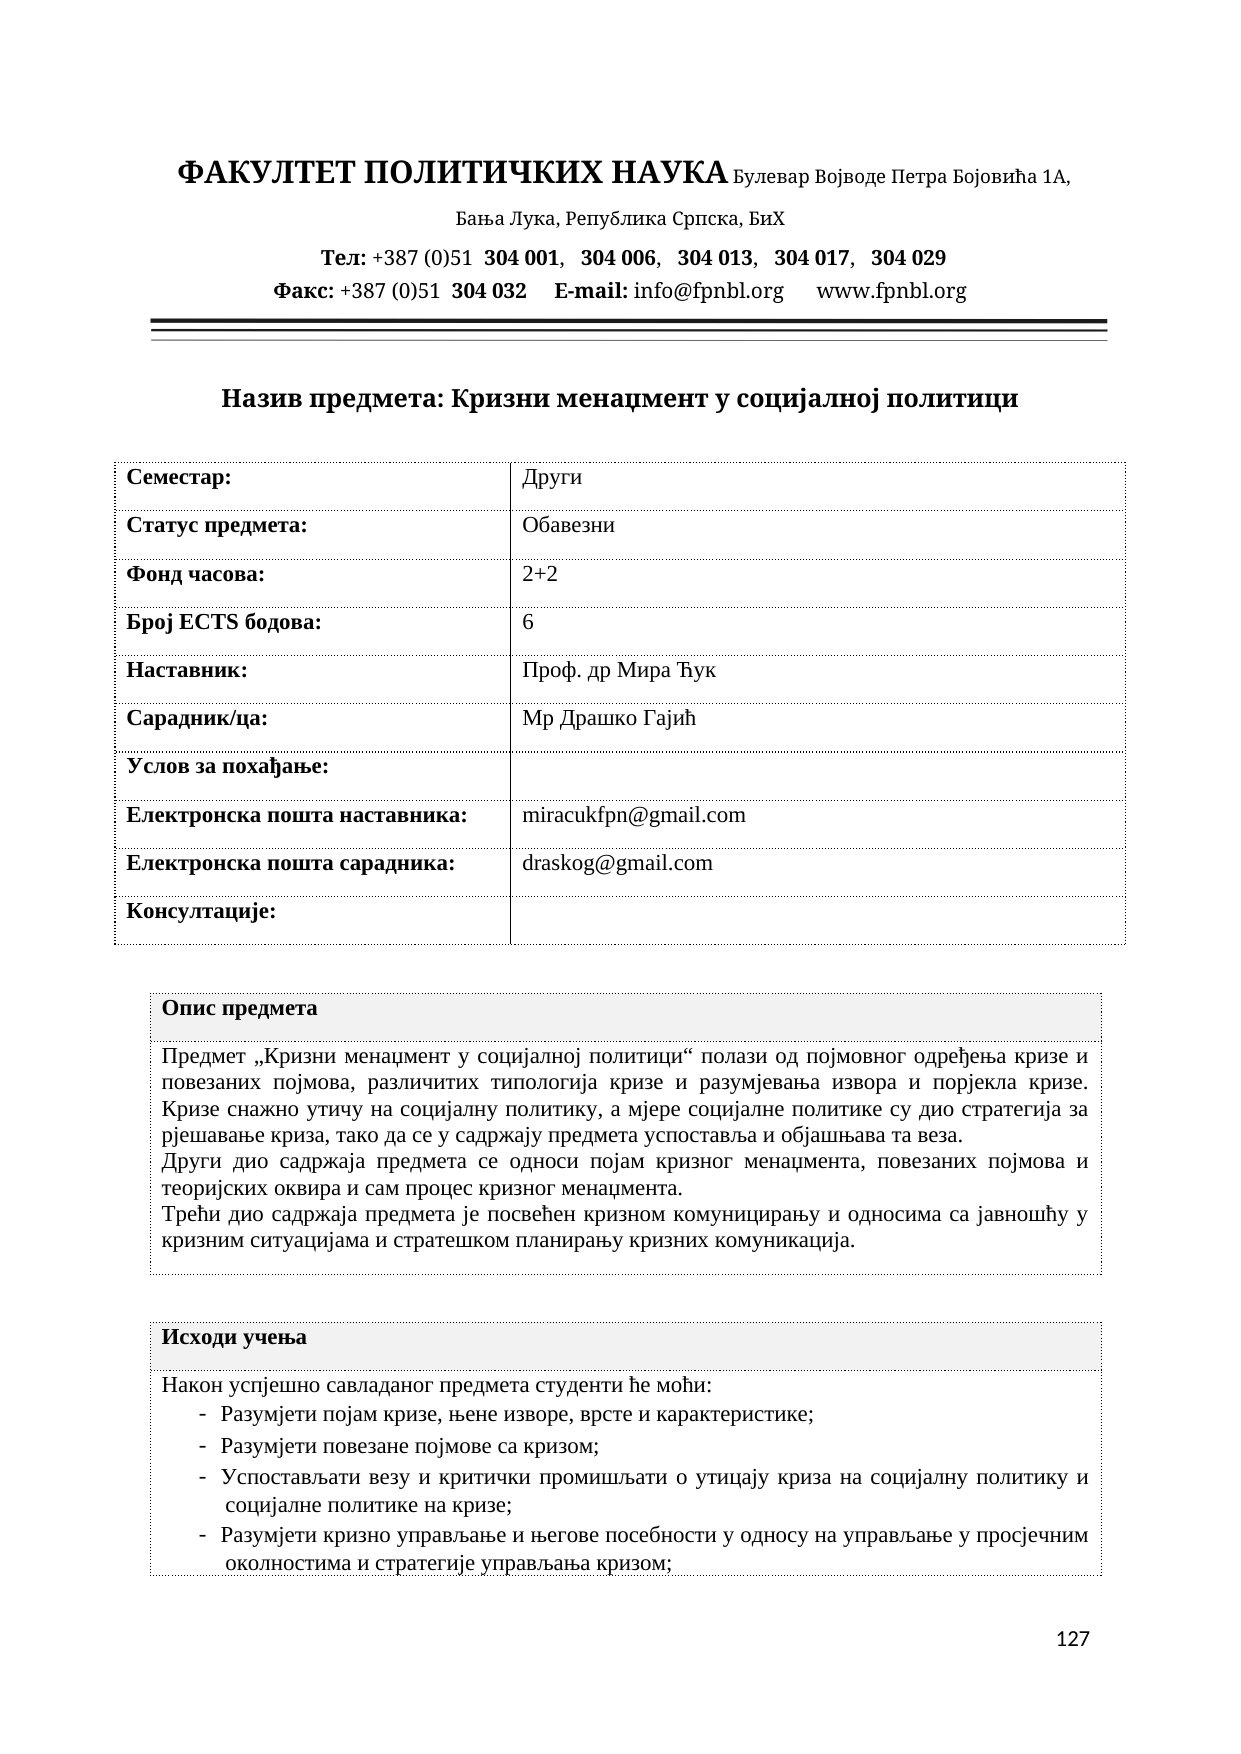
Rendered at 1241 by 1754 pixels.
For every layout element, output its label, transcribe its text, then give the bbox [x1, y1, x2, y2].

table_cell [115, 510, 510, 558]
text Назив предмета: Кризни менаџмент у социјалној политици [150, 381, 1090, 415]
text Тел: +387 (0)51 304 001, 304 006, 304 013, 304 017, 304 029 [150, 243, 1090, 272]
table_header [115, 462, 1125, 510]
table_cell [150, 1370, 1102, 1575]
text Факс: +387 (0)51 304 032 E-mail: info@fpnbl.org www.fpnbl.org [150, 276, 1090, 304]
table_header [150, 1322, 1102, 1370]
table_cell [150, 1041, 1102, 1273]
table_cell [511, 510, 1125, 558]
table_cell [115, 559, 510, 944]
text ФАКУЛТЕТ ПОЛИТИЧКИХ НАУКА Булевар Војводе Петра Бојовића 1А, Бања Лука, Република Српска, БиХ [150, 150, 1090, 231]
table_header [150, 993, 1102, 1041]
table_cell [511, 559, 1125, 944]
picture [150, 318, 1108, 341]
